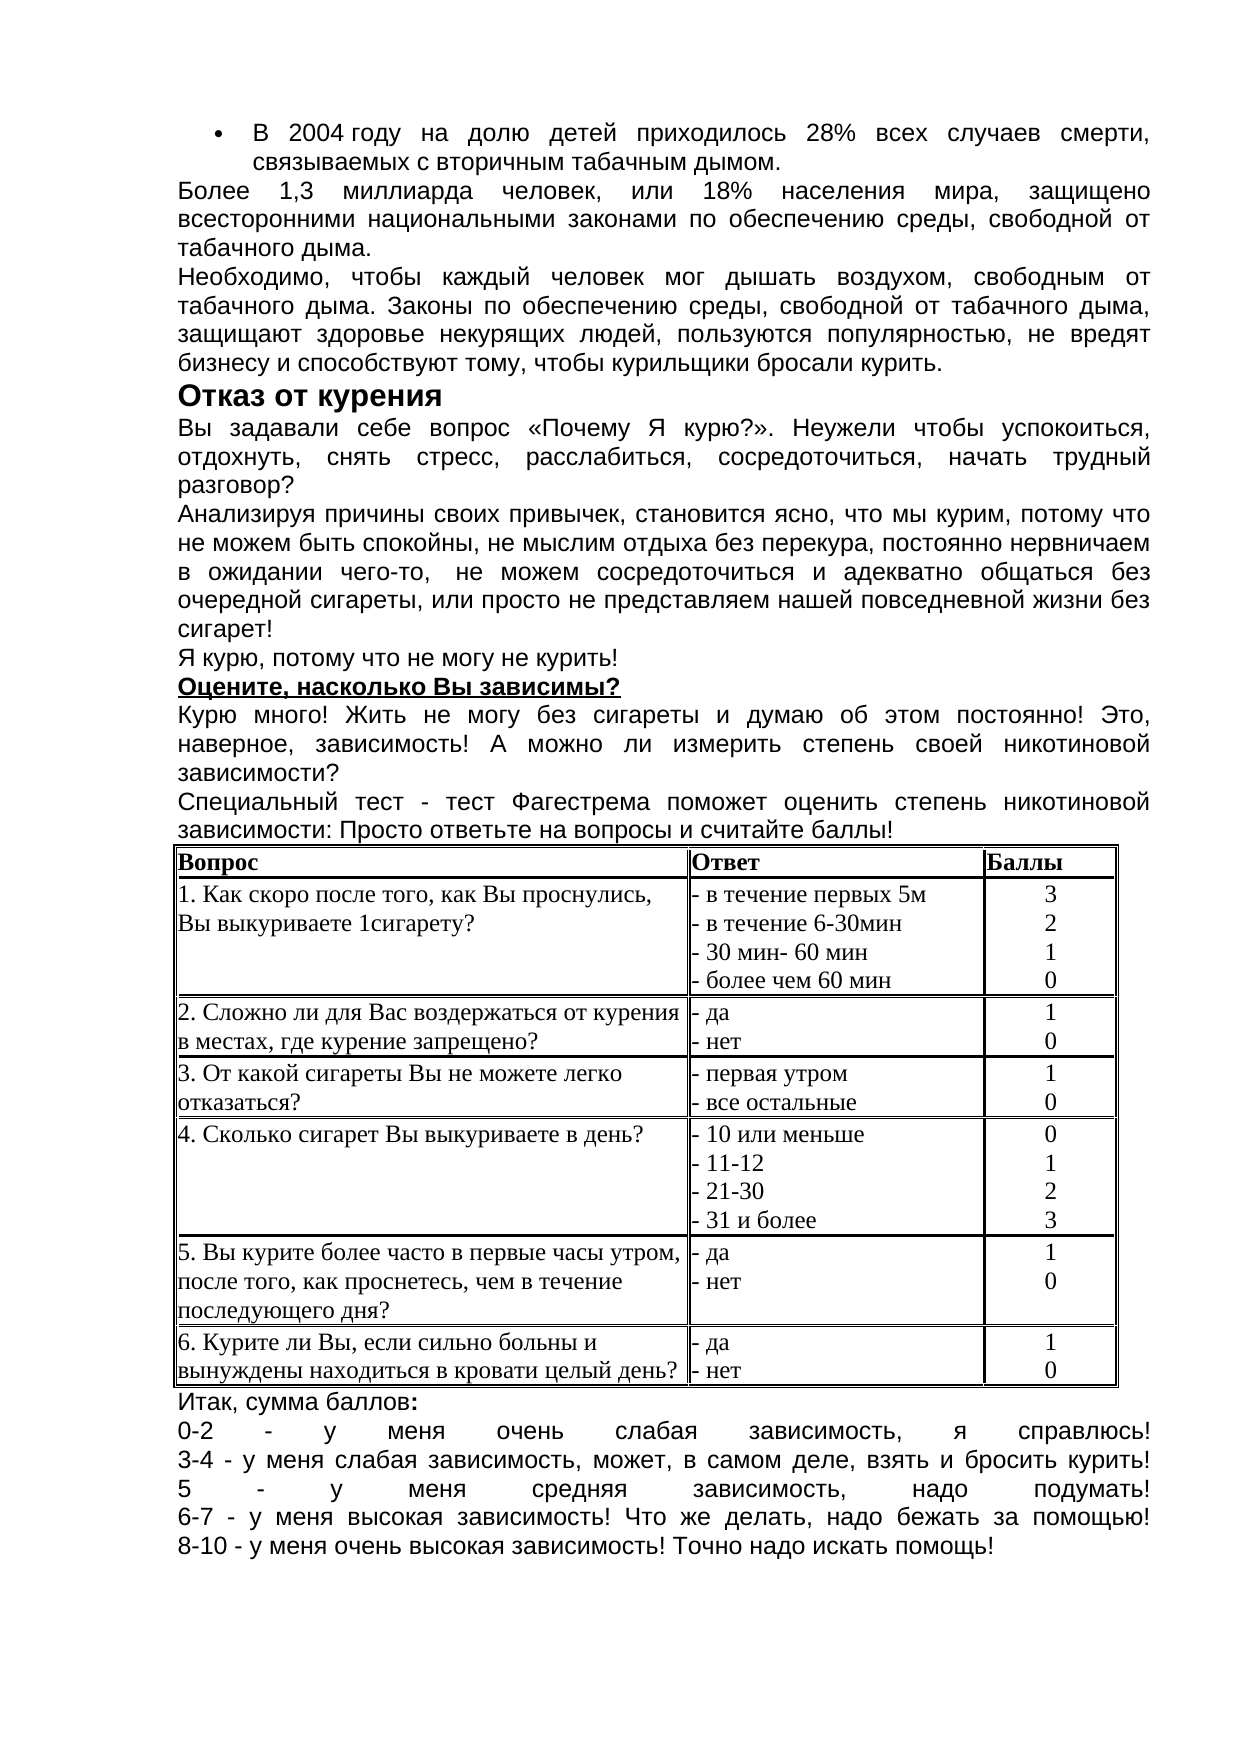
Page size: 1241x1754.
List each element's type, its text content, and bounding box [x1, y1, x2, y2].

text Необходимо, чтобы каждый человек мог дышать воздухом, свободным от табачного дыма. Законы по обеспечению среды, свободной от табачного дыма, защищают здоровье некурящих людей, пользуются популярностью, не вредят бизнесу и способствуют тому, чтобы курильщики бросали курить. [177, 262, 1152, 377]
table_cell 0 1 2 3 [984, 1116, 1117, 1234]
text Более 1,3 миллиарда человек, или 18% населения мира, защищено всесторонними национальными законами по обеспечению среды, свободной от табачного дыма. [177, 176, 1152, 262]
text Оцените, насколько Вы зависимы? [177, 672, 1152, 700]
table_cell - первая утром - все остальные [691, 1058, 983, 1116]
table_cell - да - нет [691, 998, 983, 1055]
list В 2004 году на долю детей приходилось 28% всех случаев смерти, связываемых с вторичным табачным дымом. [215, 118, 1152, 176]
table_cell 3. От какой сигареты Вы не можете легко отказаться? [177, 1055, 687, 1116]
table_header Вопрос [177, 846, 689, 876]
table_header Баллы [984, 848, 1115, 876]
table_cell 1. Как скоро после того, как Вы проснулись, Вы выкуриваете 1сигарету? [177, 876, 687, 994]
table_cell 6. Курите ли Вы, если сильно больны и вынуждены находиться в кровати целый день? [177, 1324, 689, 1384]
table_cell 2. Сложно ли для Вас воздержаться от курения в местах, где курение запрещено? [177, 994, 687, 1055]
text Анализируя причины своих привычек, становится ясно, что мы курим, потому что не можем быть спокойны, не мыслим отдыха без перекура, постоянно нервничаем в ожидании чего-то, не можем сосредоточиться и адекватно общаться без очередной сигареты, или просто не представляем нашей повседневной жизни без сигарет! [177, 499, 1152, 643]
text Специальный тест - тест Фагестрема поможет оценить степень никотиновой зависимости: Просто ответьте на вопросы и считайте баллы! [177, 787, 1152, 844]
table_cell 1 0 [984, 1324, 1116, 1384]
text Я курю, потому что не могу не курить! [177, 643, 1152, 672]
text Отказ от курения [177, 377, 1152, 413]
table_cell 5. Вы курите более часто в первые часы утром, после того, как проснетесь, чем в течение последующего дня? [177, 1234, 687, 1323]
table_cell - да - нет [689, 1327, 984, 1384]
table_cell - в течение первых 5м - в течение 6-30мин - 30 мин- 60 мин - более чем 60 мин [691, 879, 983, 994]
text Итак, сумма баллов: [177, 1387, 1152, 1416]
text Курю много! Жить не могу без сигареты и думаю об этом постоянно! Это, наверное, зависимость! А можно ли измерить степень своей никотиновой зависимости? [177, 700, 1152, 787]
table_cell 1 0 [986, 1055, 1115, 1116]
table_cell 4. Сколько сигарет Вы выкуриваете в день? [175, 1116, 689, 1234]
table_cell - да - нет [691, 1237, 983, 1323]
text 0-2 - у меня очень слабая зависимость, я справлюсь! 3-4 - у меня слабая зависимость, может, в самом деле, взять и бросить курить! 5 - у меня средняя зависимость, надо подумать! 6-7 - у меня высокая зависимость! Что же делать, надо бежать за помощью! 8-10 - у меня очень высокая зависимость! Точно надо искать помощь! [177, 1416, 1152, 1560]
table_cell 1 0 [986, 994, 1116, 1055]
table_header Ответ [689, 846, 984, 876]
table_cell 3 2 1 0 [986, 876, 1115, 994]
text Вы задавали себе вопрос «Почему Я курю?». Неужели чтобы успокоиться, отдохнуть, снять стресс, расслабиться, сосредоточиться, начать трудный разговор? [177, 413, 1152, 499]
table_cell - 10 или меньше - 11-12 - 21-30 - 31 и более [691, 1119, 983, 1234]
table_cell 1 0 [986, 1234, 1115, 1323]
